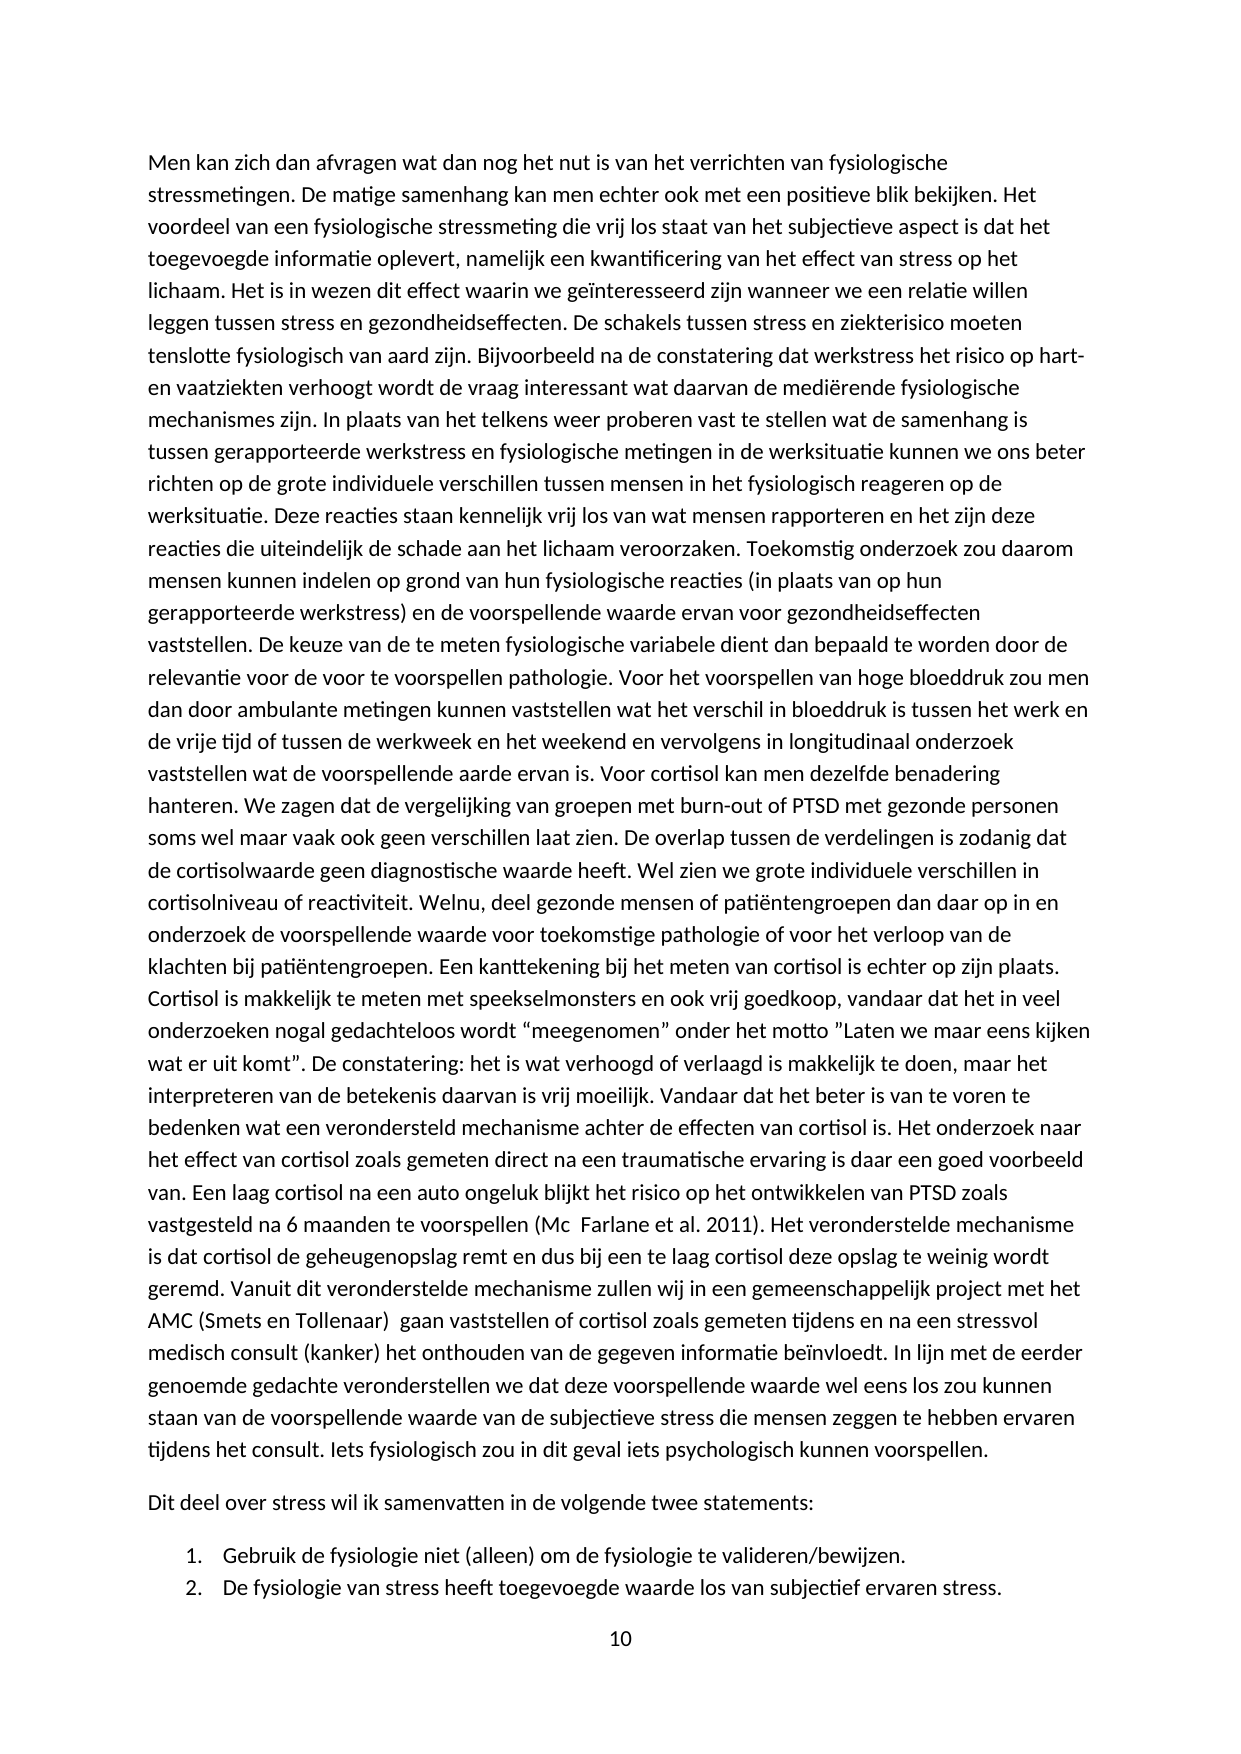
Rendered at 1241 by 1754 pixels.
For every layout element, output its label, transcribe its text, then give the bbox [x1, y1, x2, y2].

text Men kan zich dan afvragen wat dan nog het nut is van het verrichten van fysiologische stressmetingen. De matige samenhang kan men echter ook met een positieve blik bekijken. Het voordeel van een fysiologische stressmeting die vrij los staat van het subjectieve aspect is dat het toegevoegde informatie oplevert, namelijk een kwantificering van het effect van stress op het lichaam. Het is in wezen dit effect waarin we geïnteresseerd zijn wanneer we een relatie willen leggen tussen stress en gezondheidseffecten. De schakels tussen stress en ziekterisico moeten tenslotte fysiologisch van aard zijn. Bijvoorbeeld na de constatering dat werkstress het risico op hart- en vaatziekten verhoogt wordt de vraag interessant wat daarvan de mediërende fysiologische mechanismes zijn. In plaats van het telkens weer proberen vast te stellen wat de samenhang is tussen gerapporteerde werkstress en fysiologische metingen in de werksituatie kunnen we ons beter richten op de grote individuele verschillen tussen mensen in het fysiologisch reageren op de werksituatie. Deze reacties staan kennelijk vrij los van wat mensen rapporteren en het zijn deze reacties die uiteindelijk de schade aan het lichaam veroorzaken. Toekomstig onderzoek zou daarom mensen kunnen indelen op grond van hun fysiologische reacties (in plaats van op hun gerapporteerde werkstress) en de voorspellende waarde ervan voor gezondheidseffecten vaststellen. De keuze van de te meten fysiologische variabele dient dan bepaald te worden door de relevantie voor de voor te voorspellen pathologie. Voor het voorspellen van hoge bloeddruk zou men dan door ambulante metingen kunnen vaststellen wat het verschil in bloeddruk is tussen het werk en de vrije tijd of tussen de werkweek en het weekend en vervolgens in longitudinaal onderzoek vaststellen wat de voorspellende aarde ervan is. Voor cortisol kan men dezelfde benadering hanteren. We zagen dat de vergelijking van groepen met burn-out of PTSD met gezonde personen soms wel maar vaak ook geen verschillen laat zien. De overlap tussen de verdelingen is zodanig dat de cortisolwaarde geen diagnostische waarde heeft. Wel zien we grote individuele verschillen in cortisolniveau of reactiviteit. Welnu, deel gezonde mensen of patiëntengroepen dan daar op in en onderzoek de voorspellende waarde voor toekomstige pathologie of voor het verloop van de klachten bij patiëntengroepen. Een kanttekening bij het meten van cortisol is echter op zijn plaats. Cortisol is makkelijk te meten met speekselmonsters en ook vrij goedkoop, vandaar dat het in veel onderzoeken nogal gedachteloos wordt “meegenomen” onder het motto ”Laten we maar eens kijken wat er uit komt”. De constatering: het is wat verhoogd of verlaagd is makkelijk te doen, maar het interpreteren van de betekenis daarvan is vrij moeilijk. Vandaar dat het beter is van te voren te bedenken wat een verondersteld mechanisme achter de effecten van cortisol is. Het onderzoek naar het effect van cortisol zoals gemeten direct na een traumatische ervaring is daar een goed voorbeeld van. Een laag cortisol na een auto ongeluk blijkt het risico op het ontwikkelen van PTSD zoals vastgesteld na 6 maanden te voorspellen (Mc Farlane et al. 2011). Het veronderstelde mechanisme is dat cortisol de geheugenopslag remt en dus bij een te laag cortisol deze opslag te weinig wordt geremd. Vanuit dit veronderstelde mechanisme zullen wij in een gemeenschappelijk project met het AMC (Smets en Tollenaar) gaan vaststellen of cortisol zoals gemeten tijdens en na een stressvol medisch consult (kanker) het onthouden van de gegeven informatie beïnvloedt. In lijn met de eerder genoemde gedachte veronderstellen we dat deze voorspellende waarde wel eens los zou kunnen staan van de voorspellende waarde van de subjectieve stress die mensen zeggen te hebben ervaren tijdens het consult. Iets fysiologisch zou in dit geval iets psychologisch kunnen voorspellen. [148, 148, 1093, 1463]
list Gebruik de fysiologie niet (alleen) om de fysiologie te valideren/bewijzen. [185, 1541, 1093, 1569]
list De fysiologie van stress heeft toegevoegde waarde los van subjectief ervaren stress. [185, 1573, 1093, 1601]
text Dit deel over stress wil ik samenvatten in de volgende twee statements: [148, 1488, 1093, 1516]
